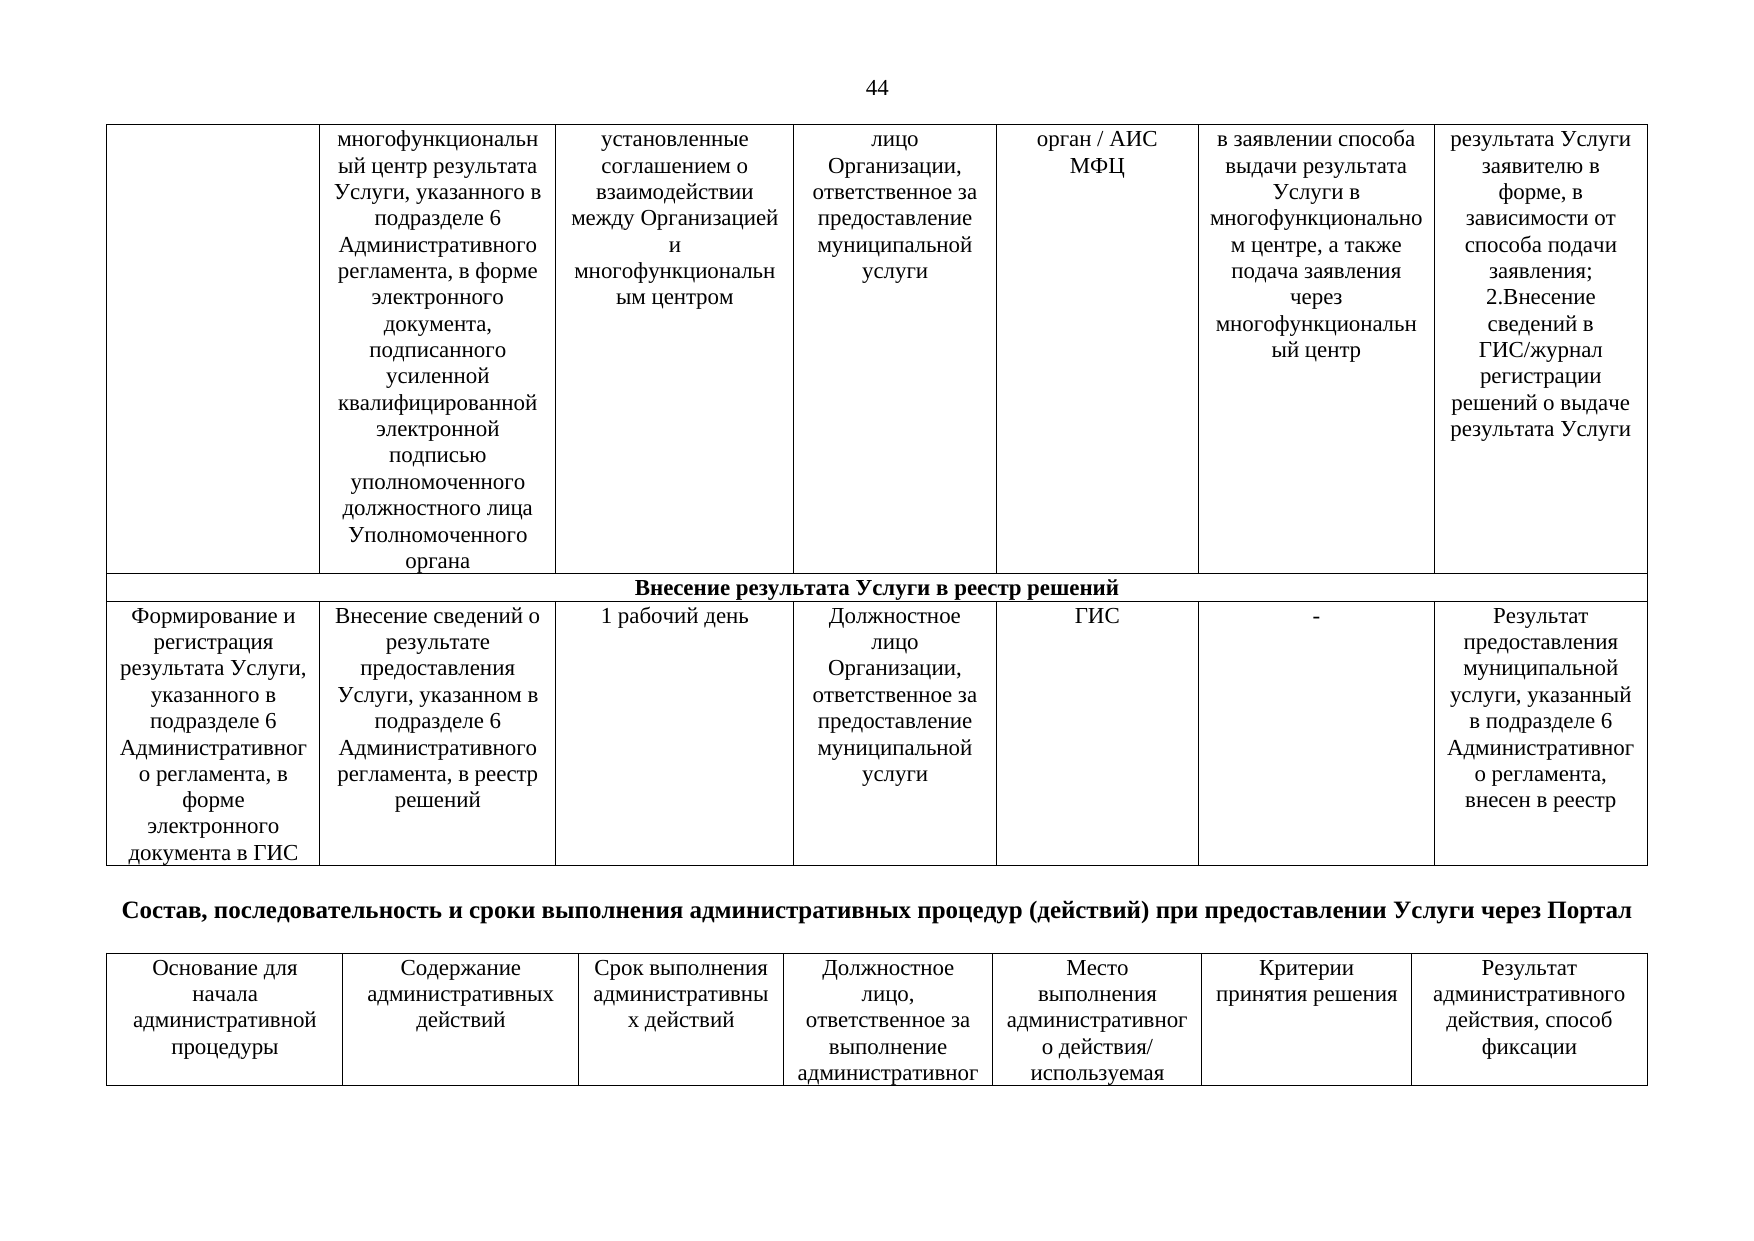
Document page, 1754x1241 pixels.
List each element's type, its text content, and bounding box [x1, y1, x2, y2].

table_cell Должностное лицо Организации, ответственное за предоставление муниципальной услуги [794, 602, 996, 865]
text Состав, последовательность и сроки выполнения административных процедур (действий) при предоставлении Услуги через Портал [118, 895, 1636, 924]
table_cell ГИС [997, 602, 1198, 865]
table_cell Формирование и регистрация результата Услуги, указанного в подразделе 6 Административного регламента, в форме электронного документа в ГИС [107, 602, 319, 865]
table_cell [1199, 125, 1434, 573]
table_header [784, 954, 992, 1085]
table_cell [556, 125, 793, 573]
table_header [107, 954, 342, 1085]
table_cell 1 рабочий день [556, 602, 793, 865]
table_cell Внесение результата Услуги в реестр решений [107, 574, 1647, 601]
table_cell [997, 125, 1198, 573]
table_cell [320, 125, 555, 573]
table_cell [107, 125, 319, 573]
table_cell Результат предоставления муниципальной услуги, указанный в подразделе 6 Административного регламента, внесен в реестр [1435, 602, 1647, 865]
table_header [1202, 954, 1411, 1085]
table_cell - [1199, 602, 1434, 865]
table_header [993, 954, 1201, 1085]
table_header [1412, 954, 1647, 1085]
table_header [579, 954, 783, 1085]
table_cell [794, 125, 996, 573]
table_cell Внесение сведений о результате предоставления Услуги, указанном в подразделе 6 Административного регламента, в реестр решений [320, 602, 555, 865]
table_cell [1435, 125, 1647, 573]
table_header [343, 954, 578, 1085]
